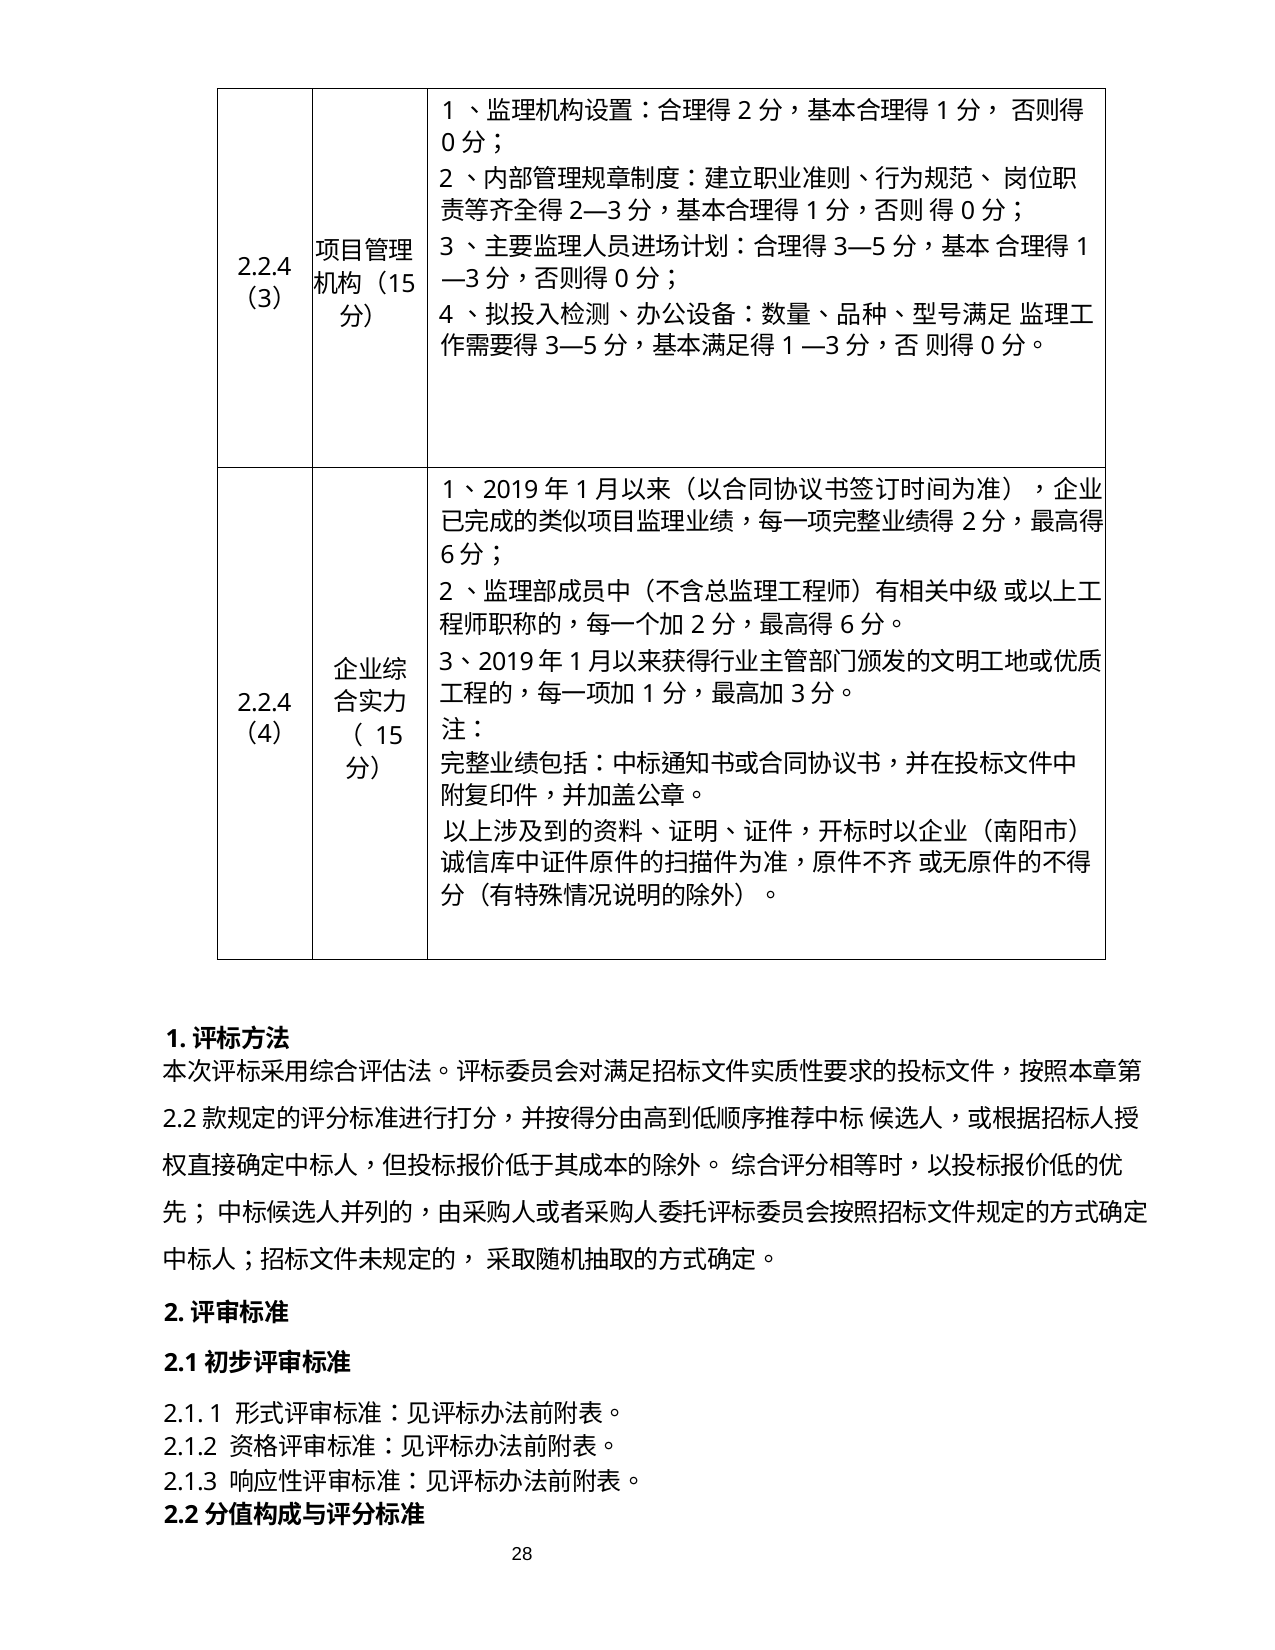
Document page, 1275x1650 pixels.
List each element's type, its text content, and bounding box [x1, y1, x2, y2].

text 2.1 初步评审标准 [164, 1347, 1161, 1378]
table_cell 企业综 合实力 （ 15 分） [313, 468, 427, 959]
table_cell 2.2.4 （3） [218, 89, 312, 467]
text 本次评标采用综合评估法。评标委员会对满足招标文件实质性要求的投标文件，按照本章第 2.2 款规定的评分标准进行打分，并按得分由高到低顺序推荐中标 候选人，或根据招标人授权直接确定中标人，但投标报价低于其成本的除外。 综合评分相等时，以投标报价低的优先； 中标候选人并列的，由采购人或者采购人委托评标委员会按照招标文件规定的方式确定中标人；招标文件未规定的， 采取随机抽取的方式确定。 [162, 1054, 1161, 1276]
text 2. 评审标准 [164, 1297, 1161, 1328]
text 2.1.2 资格评审标准：见评标办法前附表。 [163, 1431, 1161, 1462]
text 1. 评标方法 [165, 1023, 1161, 1054]
text 2.1.3 响应性评审标准：见评标办法前附表。 [163, 1465, 1161, 1496]
text 2.2 分值构成与评分标准 [164, 1498, 1161, 1529]
table_cell 1 、监理机构设置：合理得 2 分，基本合理得 1 分， 否则得 0 分； 2 、内部管理规章制度：建立职业准则、行为规范、 岗位职责等齐全得 2—3 分，基本合理得 1 分，否则 得 0 分； 3 、主要监理人员进场计划：合理得 3—5 分，基本 合理得 1—3 分，否则得 0 分； 4 、拟投入检测、办公设备：数量、品种、型号满足 监理工作需要得 3—5 分，基本满足得 1 —3 分，否 则得 0 分。 [428, 89, 1105, 467]
table_cell 1、2019年1月以来（以合同协议书签订时间为准），企业已完成的类似项目监理业绩，每一项完整业绩得2分，最高得6分； 2 、监理部成员中（不含总监理工程师）有相关中级 或以上工程师职称的，每一个加 2 分，最高得 6 分。 3、2019年1月以来获得行业主管部门颁发的文明工地或优质工程的，每一项加 1 分，最高加 3分。 注： 完整业绩包括：中标通知书或合同协议书，并在投标文件中附复印件，并加盖公章。 以上涉及到的资料、证明、证件，开标时以企业（南阳市）诚信库中证件原件的扫描件为准，原件不齐 或无原件的不得分（有特殊情况说明的除外）。 [428, 468, 1105, 959]
table_cell 项目管理机构（15 分） [313, 89, 427, 467]
text 2.1. 1 形式评审标准：见评标办法前附表。 [163, 1397, 1161, 1428]
table_cell 2.2.4 （4） [218, 468, 312, 959]
